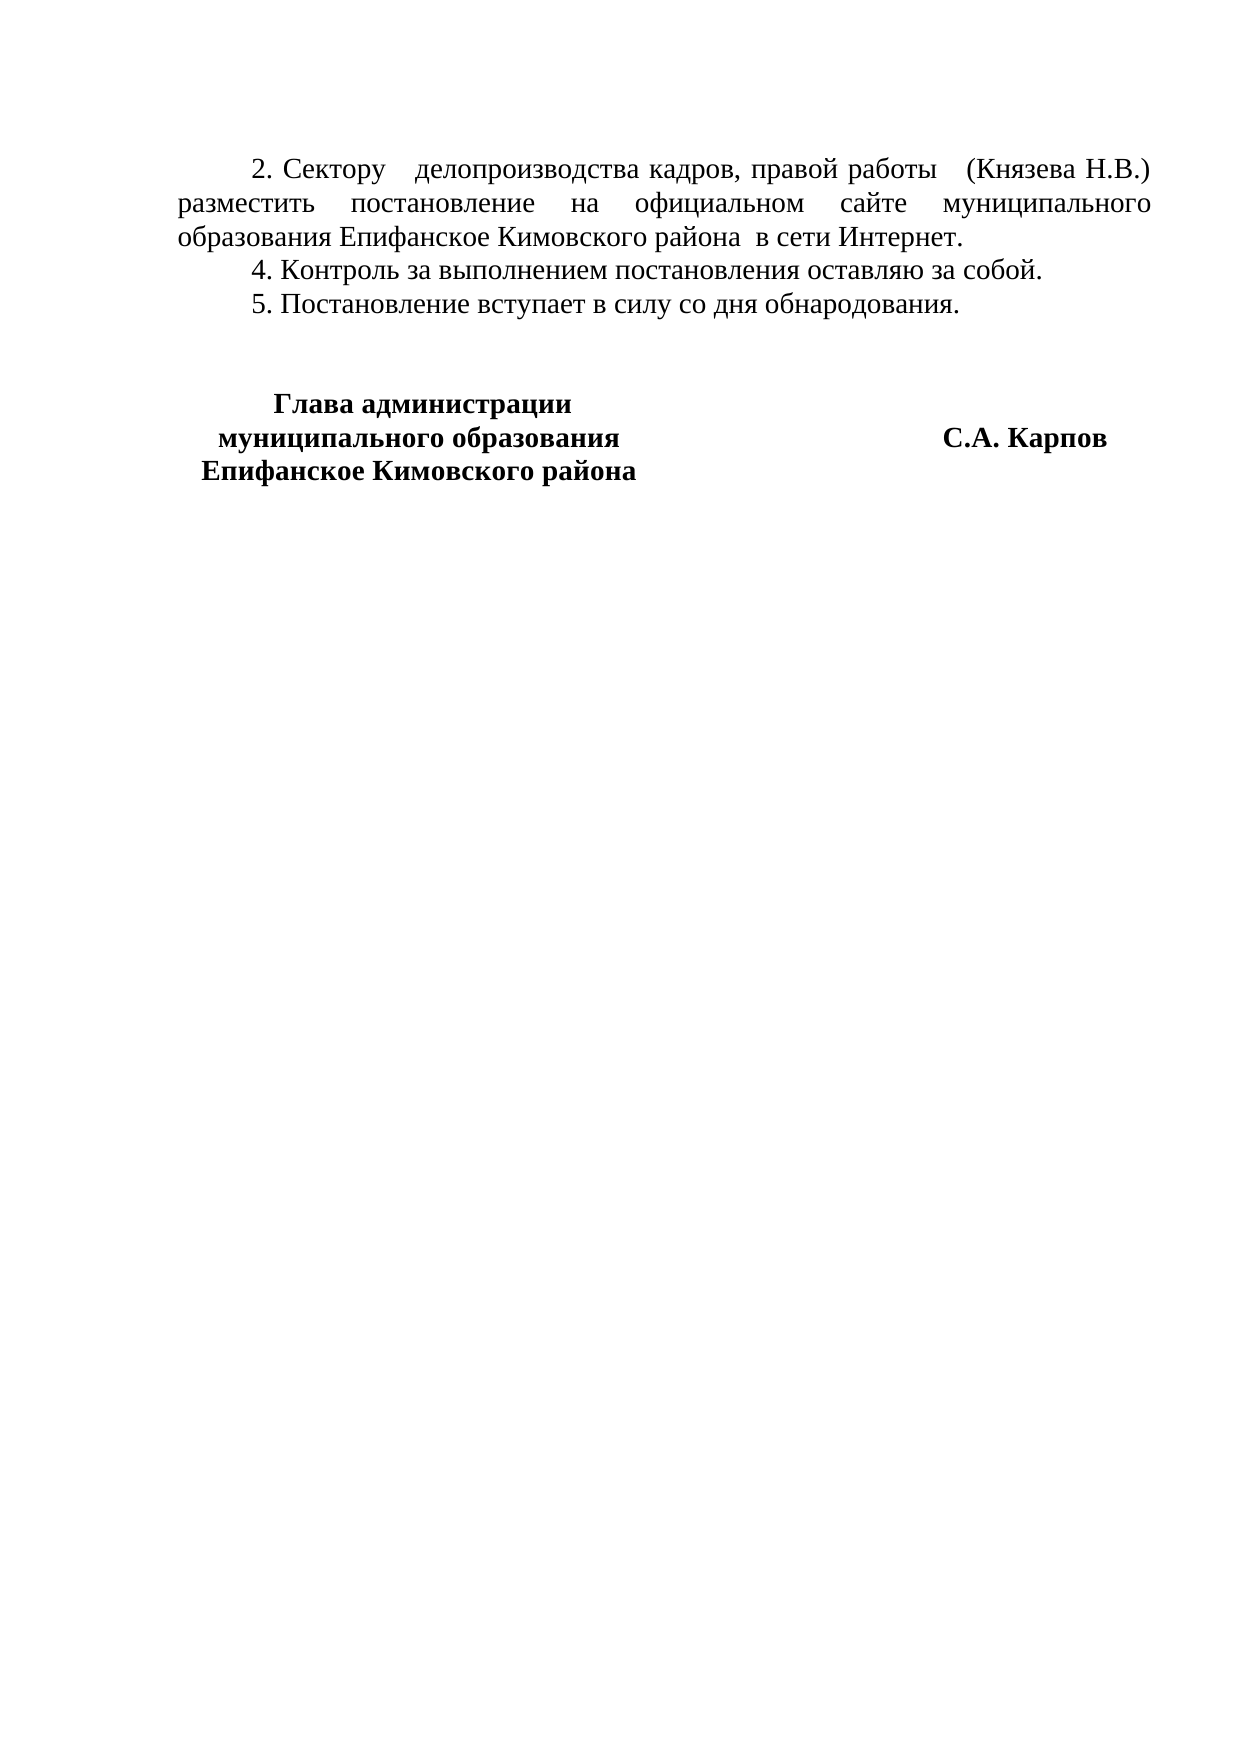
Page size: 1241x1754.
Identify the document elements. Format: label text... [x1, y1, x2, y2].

table_header С.А. Карпов [661, 386, 1119, 487]
text 2. Сектору делопроизводства кадров, правой работы (Князева Н.В.) разместить постановление на официальном сайте муниципального образования Епифанское Кимовского района в сети Интернет. [177, 152, 1152, 252]
table_header Глава администрации муниципального образования Епифанское Кимовского района [177, 386, 661, 487]
text 5. Постановление вступает в силу со дня обнародования. [177, 286, 1152, 319]
text 4. Контроль за выполнением постановления оставляю за собой. [177, 252, 1152, 286]
